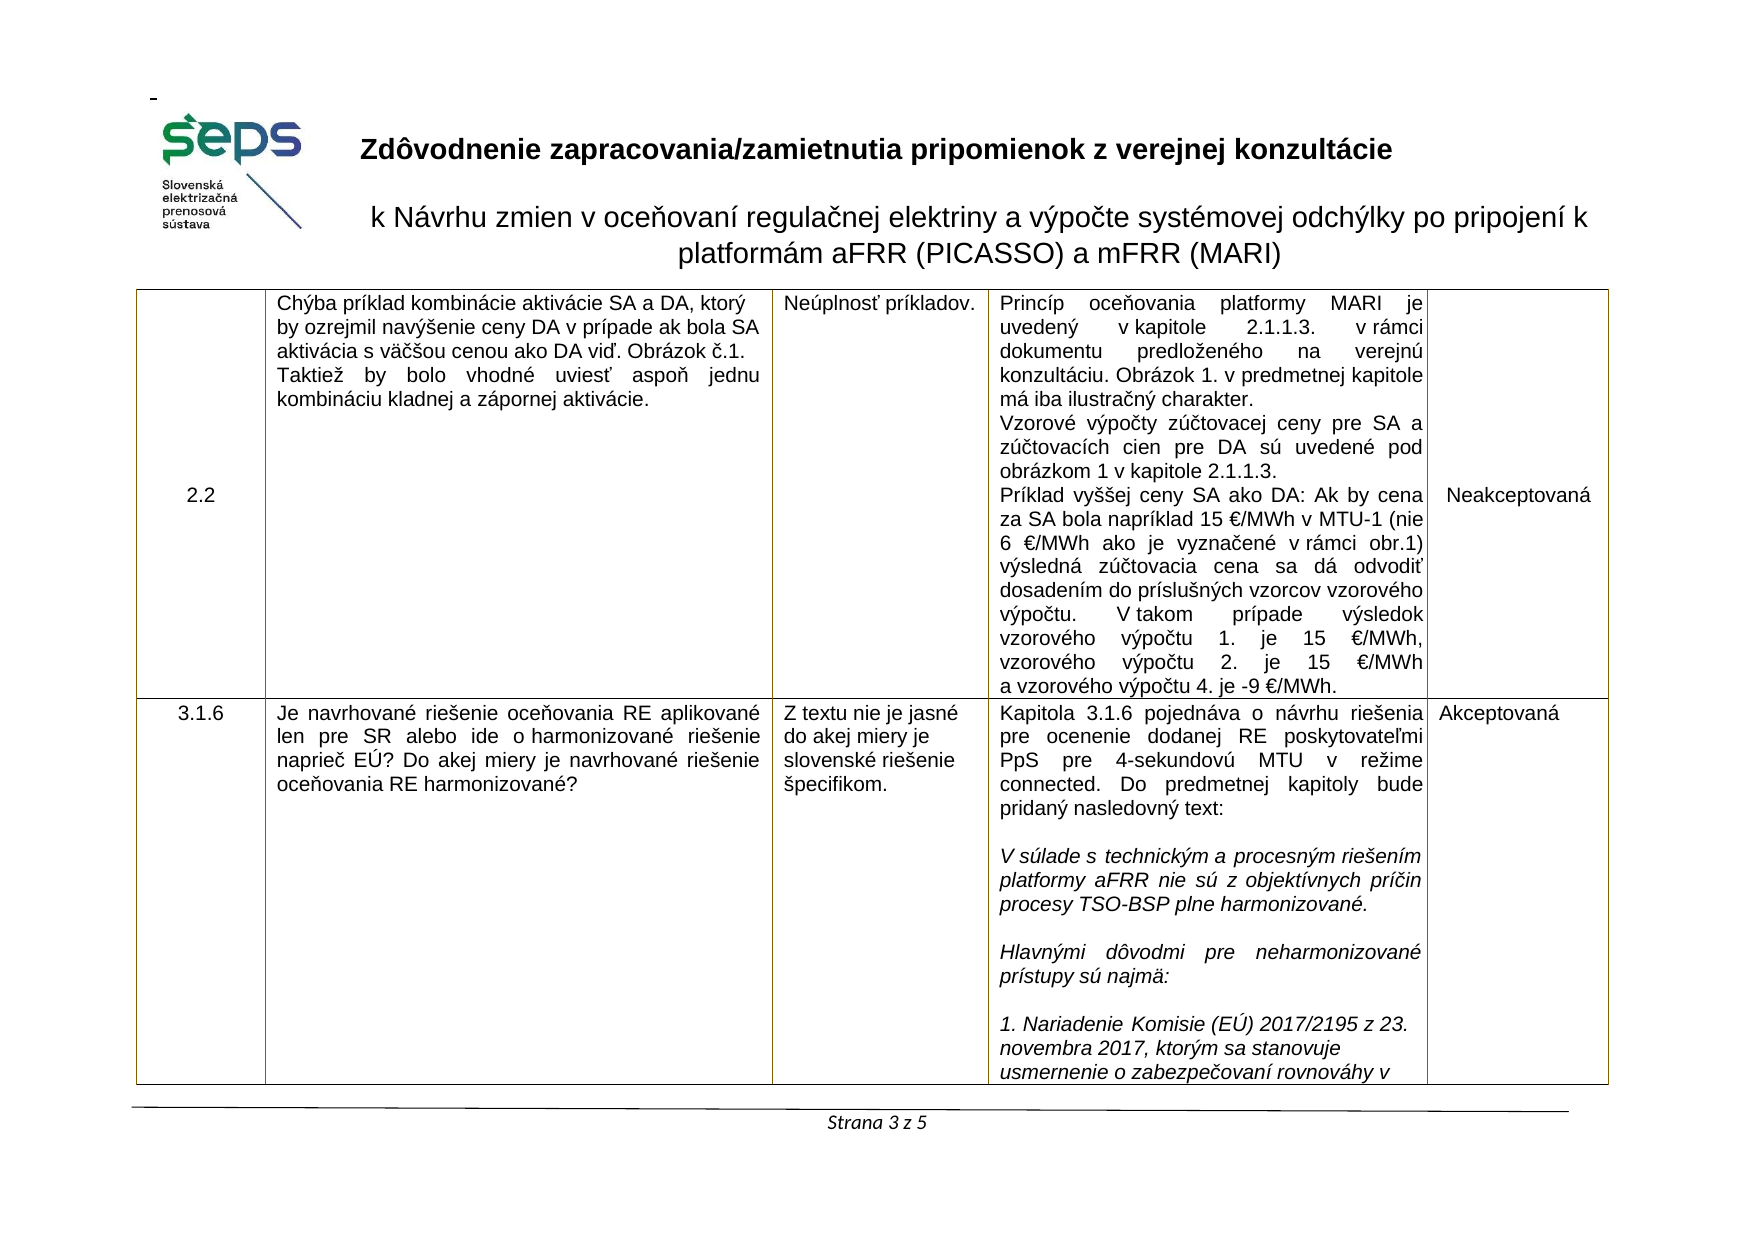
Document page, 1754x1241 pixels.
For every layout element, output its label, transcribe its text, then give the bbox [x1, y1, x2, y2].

picture [138, 90, 325, 253]
table_cell Princíp oceňovania platformy MARI je uvedený v kapitole 2.1.1.3. v rámci dokumentu predloženého na verejnú konzultáciu. Obrázok 1. v predmetnej kapitole má iba ilustračný charakter. Vzorové výpočty zúčtovacej ceny pre SA a zúčtovacích cien pre DA sú uvedené pod obrázkom 1 v kapitole 2.1.1.3. Príklad vyššej ceny SA ako DA: Ak by cena za SA bola napríklad 15 €/MWh v MTU-1 (nie 6 €/MWh ako je vyznačené v rámci obr.1) výsledná zúčtovacia cena sa dá odvodiť dosadením do príslušných vzorcov vzorového výpočtu. V takom prípade výsledok vzorového výpočtu 1. je 15 €/MWh, vzorového výpočtu 2. je 15 €/MWh a vzorového výpočtu 4. je -9 €/MWh. [989, 290, 1427, 698]
table_cell Akceptovaná [1428, 699, 1608, 1084]
table_cell Chýba príklad kombinácie aktivácie SA a DA, ktorý by ozrejmil navýšenie ceny DA v prípade ak bola SA aktivácia s väčšou cenou ako DA viď. Obrázok č.1. Taktiež by bolo vhodné uviesť aspoň jednu kombináciu kladnej a zápornej aktivácie. [266, 290, 772, 698]
table_cell Neúplnosť príkladov. [773, 290, 988, 698]
table_cell 3.1.6 [137, 699, 265, 1084]
table_cell Z textu nie je jasné do akej miery je slovenské riešenie špecifikom. [773, 699, 988, 1084]
table_cell Neakceptovaná [1428, 290, 1608, 698]
table_cell 2.2 [137, 290, 265, 698]
